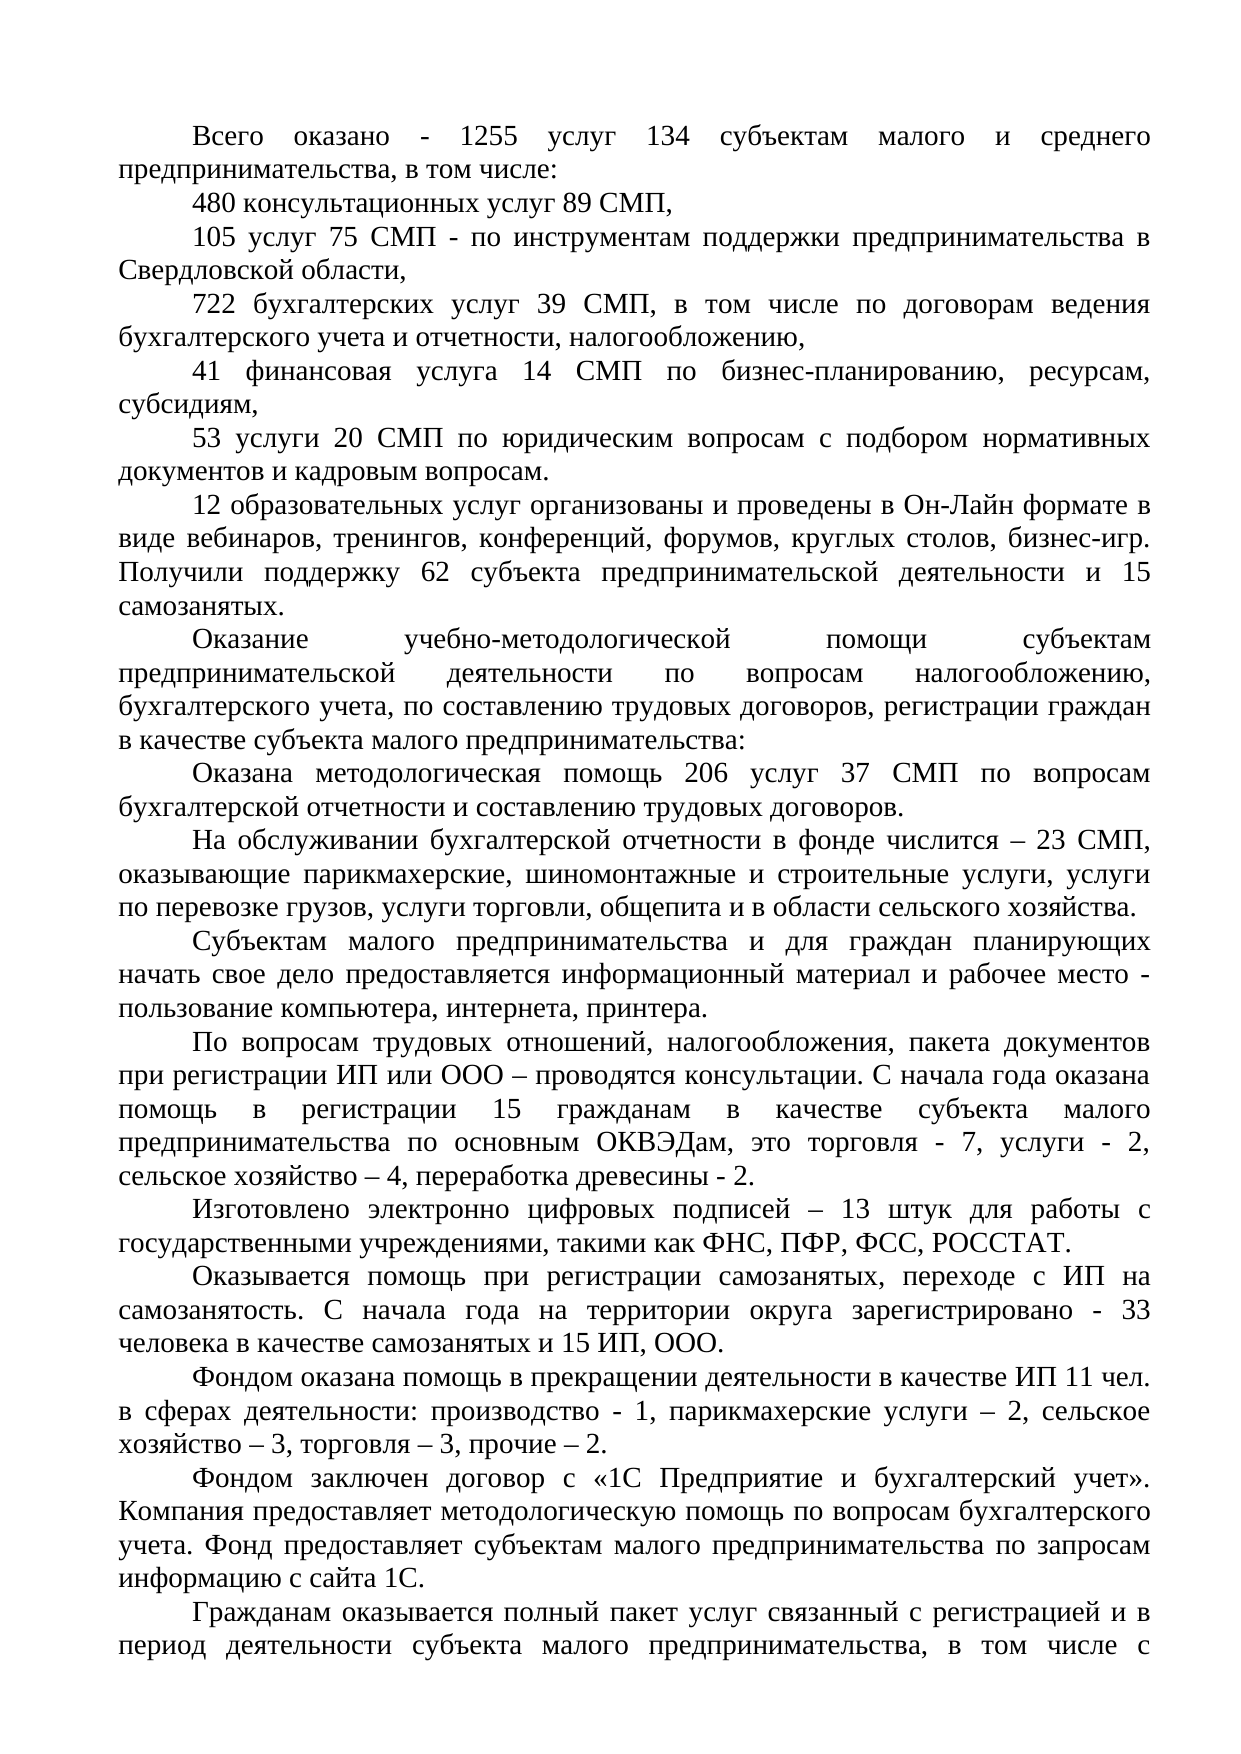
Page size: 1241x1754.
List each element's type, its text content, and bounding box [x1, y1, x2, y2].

text Всего оказано - 1255 услуг 134 субъектам малого и среднего предпринимательства, в том числе: [118, 118, 1152, 185]
text 41 финансовая услуга 14 СМП по бизнес-планированию, ресурсам, субсидиям, [118, 353, 1152, 420]
text 105 услуг 75 СМП - по инструментам поддержки предпринимательства в Свердловской области, [118, 219, 1152, 286]
text 12 образовательных услуг организованы и проведены в Он-Лайн формате в виде вебинаров, тренингов, конференций, форумов, круглых столов, бизнес-игр. Получили поддержку 62 субъекта предпринимательской деятельности и 15 самозанятых. [118, 487, 1152, 621]
text Оказана методологическая помощь 206 услуг 37 СМП по вопросам бухгалтерской отчетности и составлению трудовых договоров. [118, 755, 1152, 822]
text 722 бухгалтерских услуг 39 СМП, в том числе по договорам ведения бухгалтерского учета и отчетности, налогообложению, [118, 286, 1152, 353]
text На обслуживании бухгалтерской отчетности в фонде числится – 23 СМП, оказывающие парикмахерские, шиномонтажные и строительные услуги, услуги по перевозке грузов, услуги торговли, общепита и в области сельского хозяйства. [118, 822, 1152, 923]
text По вопросам трудовых отношений, налогообложения, пакета документов при регистрации ИП или ООО – проводятся консультации. С начала года оказана помощь в регистрации 15 гражданам в качестве субъекта малого предпринимательства по основным ОКВЭДам, это торговля - 7, услуги - 2, сельское хозяйство – 4, переработка древесины - 2. [118, 1024, 1152, 1191]
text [118, 1594, 1152, 1661]
text Фондом заключен договор с «1С Предприятие и бухгалтерский учет». Компания предоставляет методологическую помощь по вопросам бухгалтерского учета. Фонд предоставляет субъектам малого предпринимательства по запросам информацию с сайта 1С. [118, 1460, 1152, 1594]
text Оказывается помощь при регистрации самозанятых, переходе с ИП на самозанятость. С начала года на территории округа зарегистрировано - 33 человека в качестве самозанятых и 15 ИП, ООО. [118, 1258, 1152, 1359]
text Изготовлено электронно цифровых подписей – 13 штук для работы с государственными учреждениями, такими как ФНС, ПФР, ФСС, РОССТАТ. [118, 1191, 1152, 1258]
text Оказание учебно-методологической помощи субъектам предпринимательской деятельности по вопросам налогообложению, бухгалтерского учета, по составлению трудовых договоров, регистрации граждан в качестве субъекта малого предпринимательства: [118, 621, 1152, 755]
text 53 услуги 20 СМП по юридическим вопросам с подбором нормативных документов и кадровым вопросам. [118, 420, 1152, 487]
text Субъектам малого предпринимательства и для граждан планирующих начать свое дело предоставляется информационный материал и рабочее место - пользование компьютера, интернета, принтера. [118, 923, 1152, 1024]
text 480 консультационных услуг 89 СМП, [118, 185, 1152, 219]
text Фондом оказана помощь в прекращении деятельности в качестве ИП 11 чел. в сферах деятельности: производство - 1, парикмахерские услуги – 2, сельское хозяйство – 3, торговля – 3, прочие – 2. [118, 1359, 1152, 1460]
